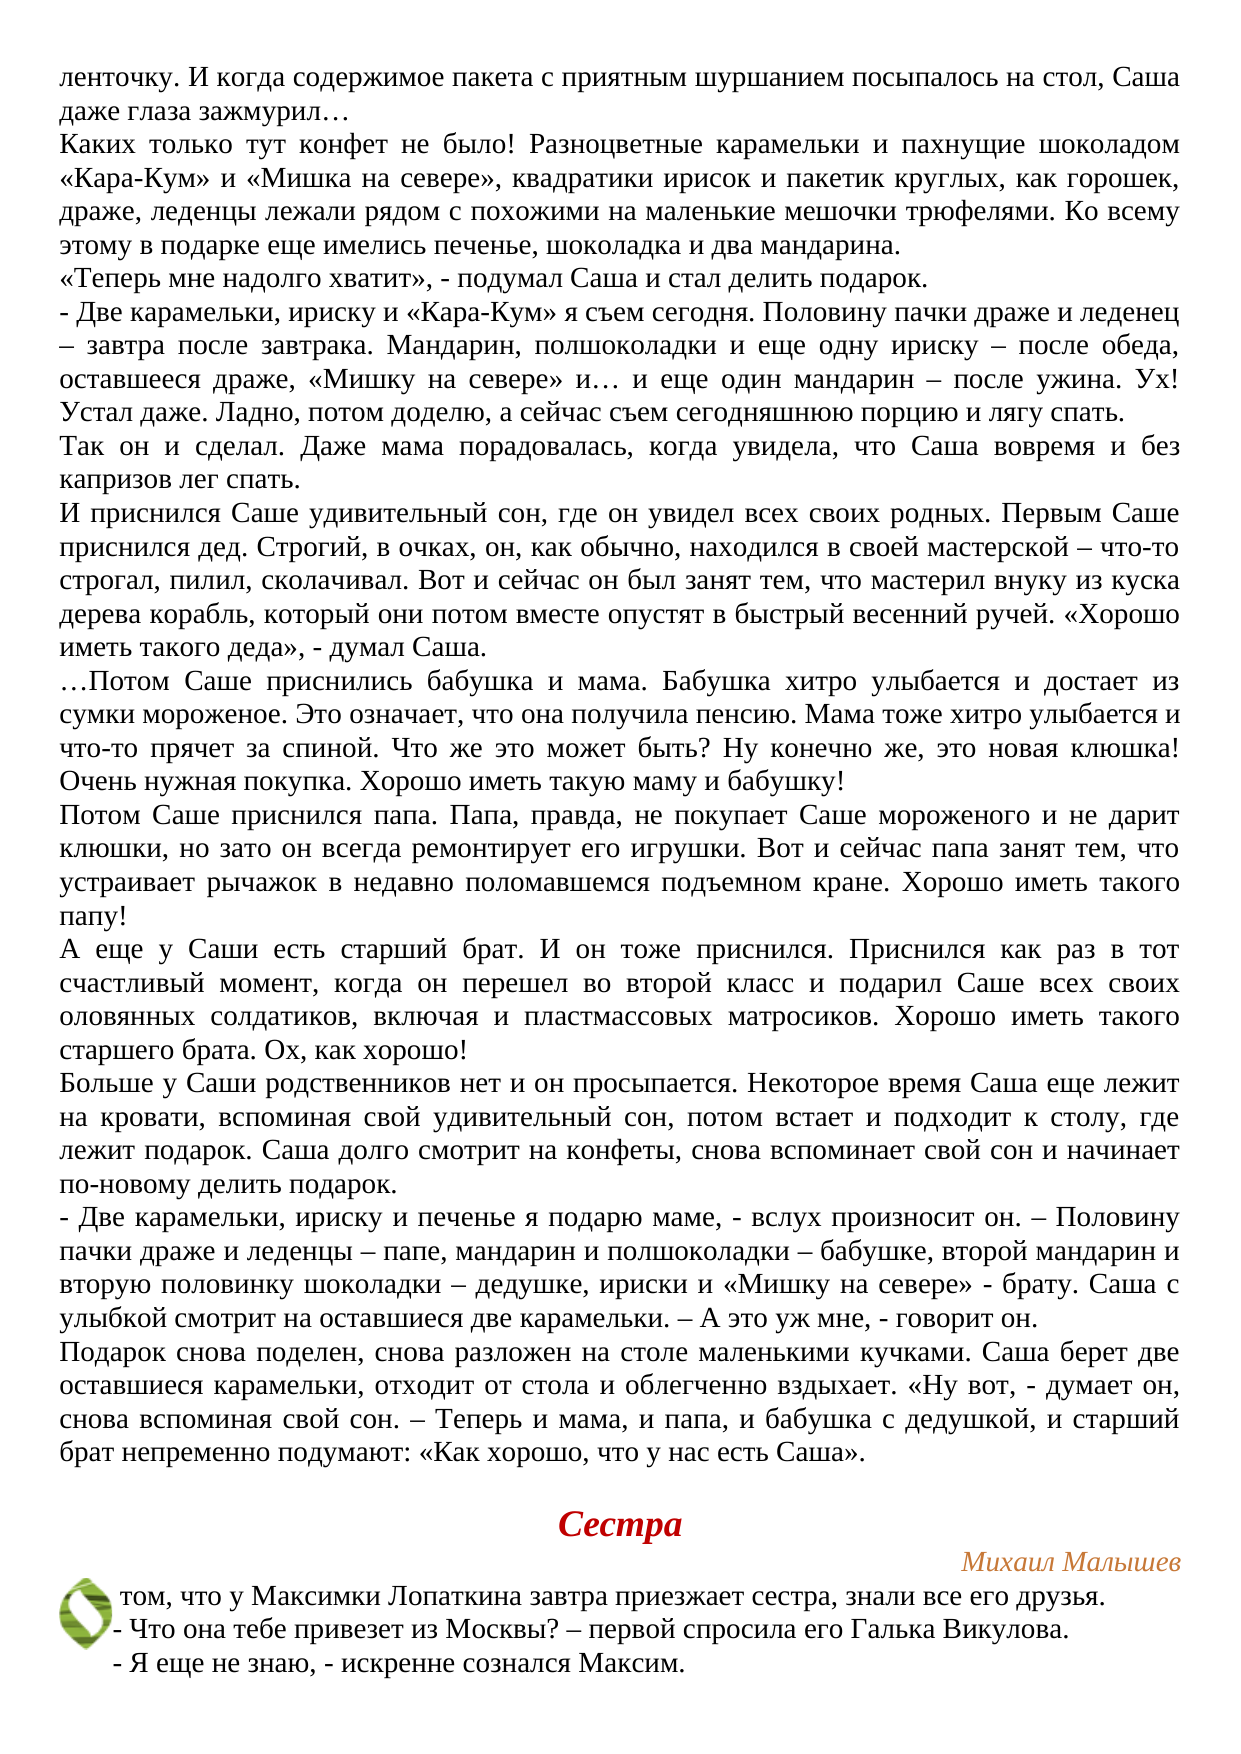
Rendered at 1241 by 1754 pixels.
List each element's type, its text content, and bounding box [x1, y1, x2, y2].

text …Потом Саше приснились бабушка и мама. Бабушка хитро улыбается и достает из сумки мороженое. Это означает, что она получила пенсию. Мама тоже хитро улыбается и что-то прячет за спиной. Что же это может быть? Ну конечно же, это новая клюшка! Очень нужная покупка. Хорошо иметь такую маму и бабушку! [59, 663, 1181, 797]
text том, что у Максимки Лопаткина завтра приезжает сестра, знали все его друзья. [113, 1578, 1181, 1612]
text - Что она тебе привезет из Москвы? – первой спросила его Галька Викулова. [113, 1612, 1181, 1645]
text - Две карамельки, ириску и «Кара-Кум» я съем сегодня. Половину пачки драже и леденец – завтра после завтрака. Мандарин, полшоколадки и еще одну ириску – после обеда, оставшееся драже, «Мишку на севере» и… и еще один мандарин – после ужина. Ух! Устал даже. Ладно, потом доделю, а сейчас съем сегодняшнюю порцию и лягу спать. [59, 294, 1181, 428]
text - Две карамельки, ириску и печенье я подарю маме, - вслух произносит он. – Половину пачки драже и леденцы – папе, мандарин и полшоколадки – бабушке, второй мандарин и вторую половинку шоколадки – дедушке, ириски и «Мишку на севере» - брату. Саша с улыбкой смотрит на оставшиеся две карамельки. – А это уж мне, - говорит он. [59, 1199, 1181, 1334]
text И приснился Саше удивительный сон, где он увидел всех своих родных. Первым Саше приснился дед. Строгий, в очках, он, как обычно, находился в своей мастерской – что-то строгал, пилил, сколачивал. Вот и сейчас он был занят тем, что мастерил внуку из куска дерева корабль, который они потом вместе опустят в быстрый весенний ручей. «Хорошо иметь такого деда», - думал Саша. [59, 495, 1181, 663]
text Сестра [59, 1501, 1181, 1544]
text - Я еще не знаю, - искренне сознался Максим. [59, 1645, 1181, 1679]
text Михаил Малышев [59, 1544, 1181, 1578]
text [59, 59, 1181, 126]
text Каких только тут конфет не было! Разноцветные карамельки и пахнущие шоколадом «Кара-Кум» и «Мишка на севере», квадратики ирисок и пакетик круглых, как горошек, драже, леденцы лежали рядом с похожими на маленькие мешочки трюфелями. Ко всему этому в подарке еще имелись печенье, шоколадка и два мандарина. [59, 126, 1181, 260]
text Потом Саше приснился папа. Папа, правда, не покупает Саше мороженого и не дарит клюшки, но зато он всегда ремонтирует его игрушки. Вот и сейчас папа занят тем, что устраивает рычажок в недавно поломавшемся подъемном кране. Хорошо иметь такого папу! [59, 797, 1181, 931]
text Так он и сделал. Даже мама порадовалась, когда увидела, что Саша вовремя и без капризов лег спать. [59, 428, 1181, 495]
text А еще у Саши есть старший брат. И он тоже приснился. Приснился как раз в тот счастливый момент, когда он перешел во второй класс и подарил Саше всех своих оловянных солдатиков, включая и пластмассовых матросиков. Хорошо иметь такого старшего брата. Ох, как хорошо! [59, 931, 1181, 1065]
text Подарок снова поделен, снова разложен на столе маленькими кучками. Саша берет две оставшиеся карамельки, отходит от стола и облегченно вздыхает. «Ну вот, - думает он, снова вспоминая свой сон. – Теперь и мама, и папа, и бабушка с дедушкой, и старший брат непременно подумают: «Как хорошо, что у нас есть Саша». [59, 1334, 1181, 1468]
picture [59, 1578, 113, 1650]
text «Теперь мне надолго хватит», - подумал Саша и стал делить подарок. [59, 260, 1181, 294]
text Больше у Саши родственников нет и он просыпается. Некоторое время Саша еще лежит на кровати, вспоминая свой удивительный сон, потом встает и подходит к столу, где лежит подарок. Саша долго смотрит на конфеты, снова вспоминает свой сон и начинает по-новому делить подарок. [59, 1065, 1181, 1199]
